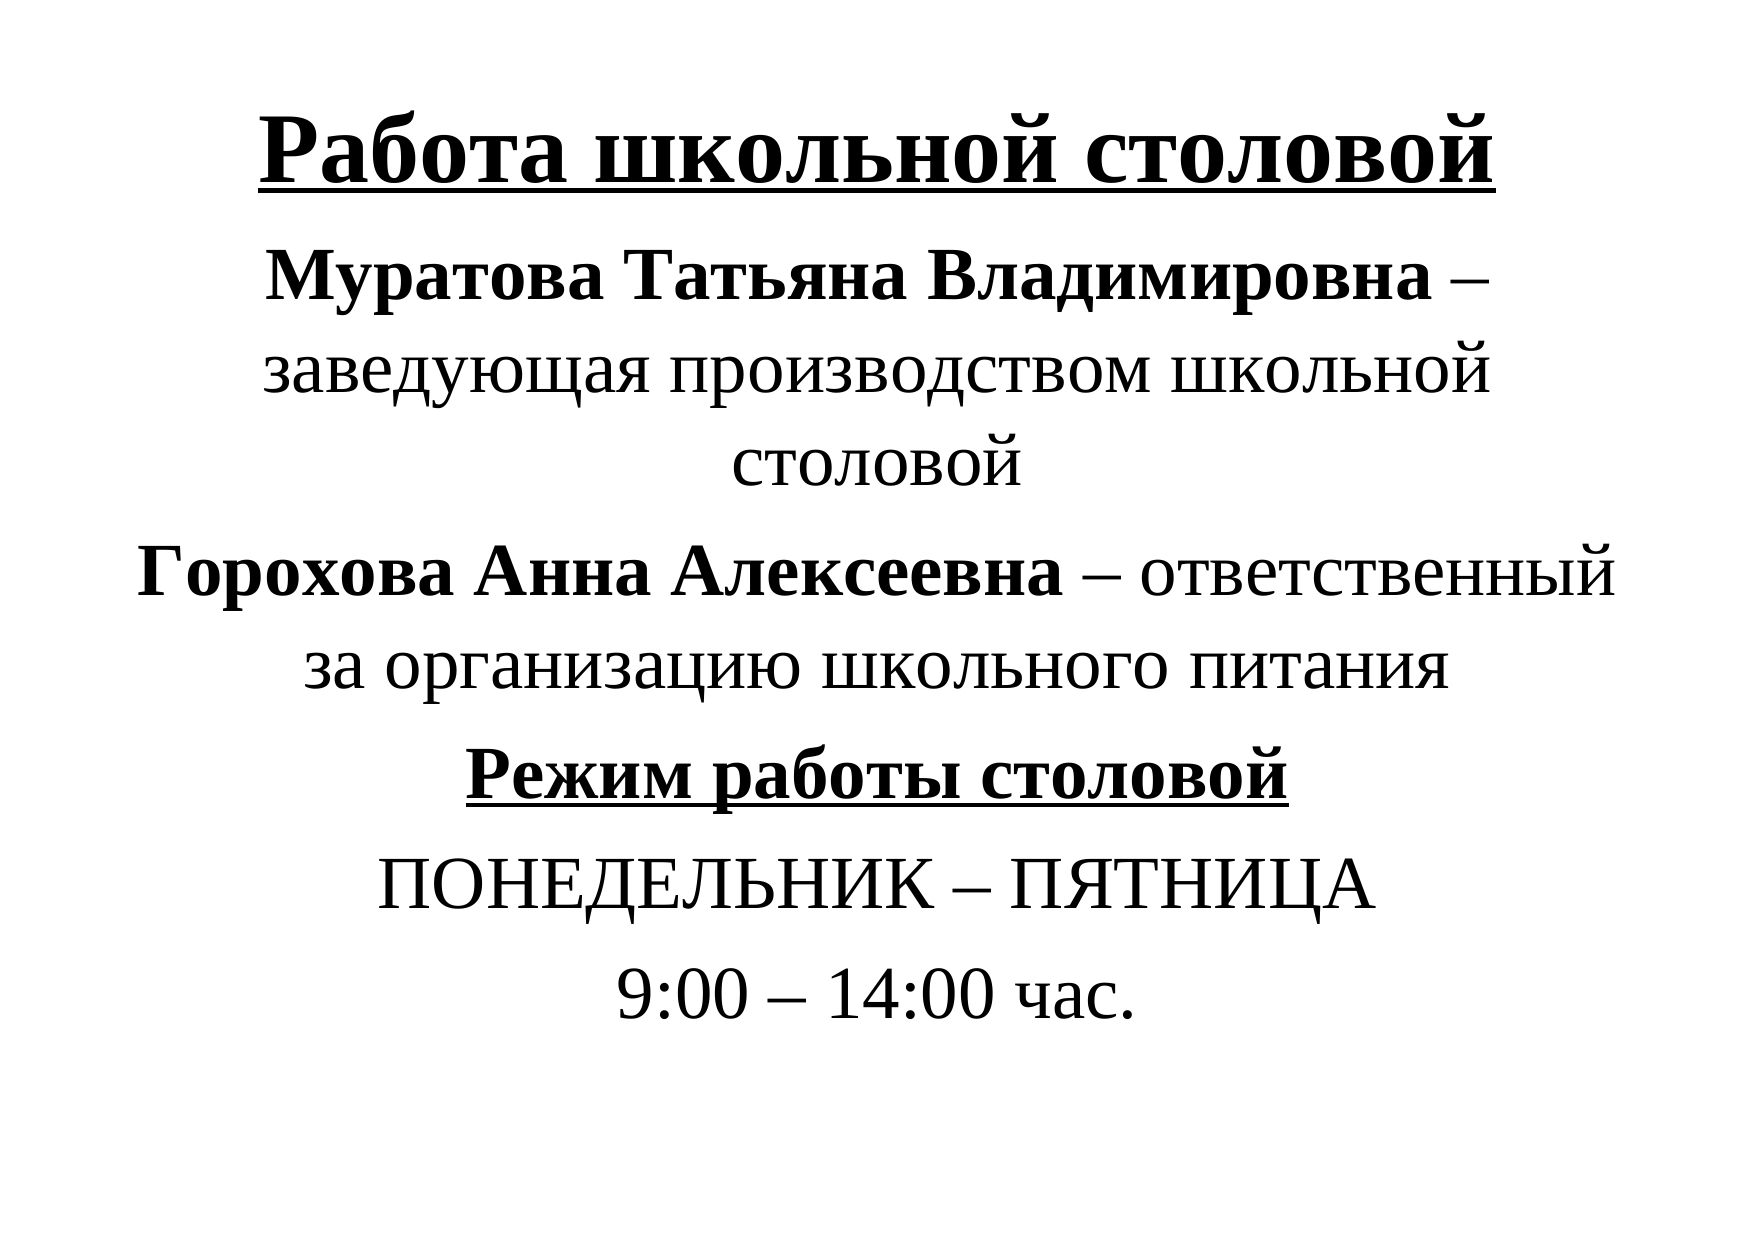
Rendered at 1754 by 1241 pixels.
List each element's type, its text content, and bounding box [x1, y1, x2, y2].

text Работа школьной столовой [118, 88, 1636, 203]
text Муратова Татьяна Владимировна – заведующая производством школьной столовой [118, 229, 1636, 502]
text ПОНЕДЕЛЬНИК – ПЯТНИЦА [118, 838, 1636, 924]
text Горохова Анна Алексеевна – ответственный за организацию школьного питания [118, 525, 1636, 705]
text Режим работы столовой [118, 728, 1636, 814]
text 9:00 – 14:00 час. [118, 948, 1636, 1034]
